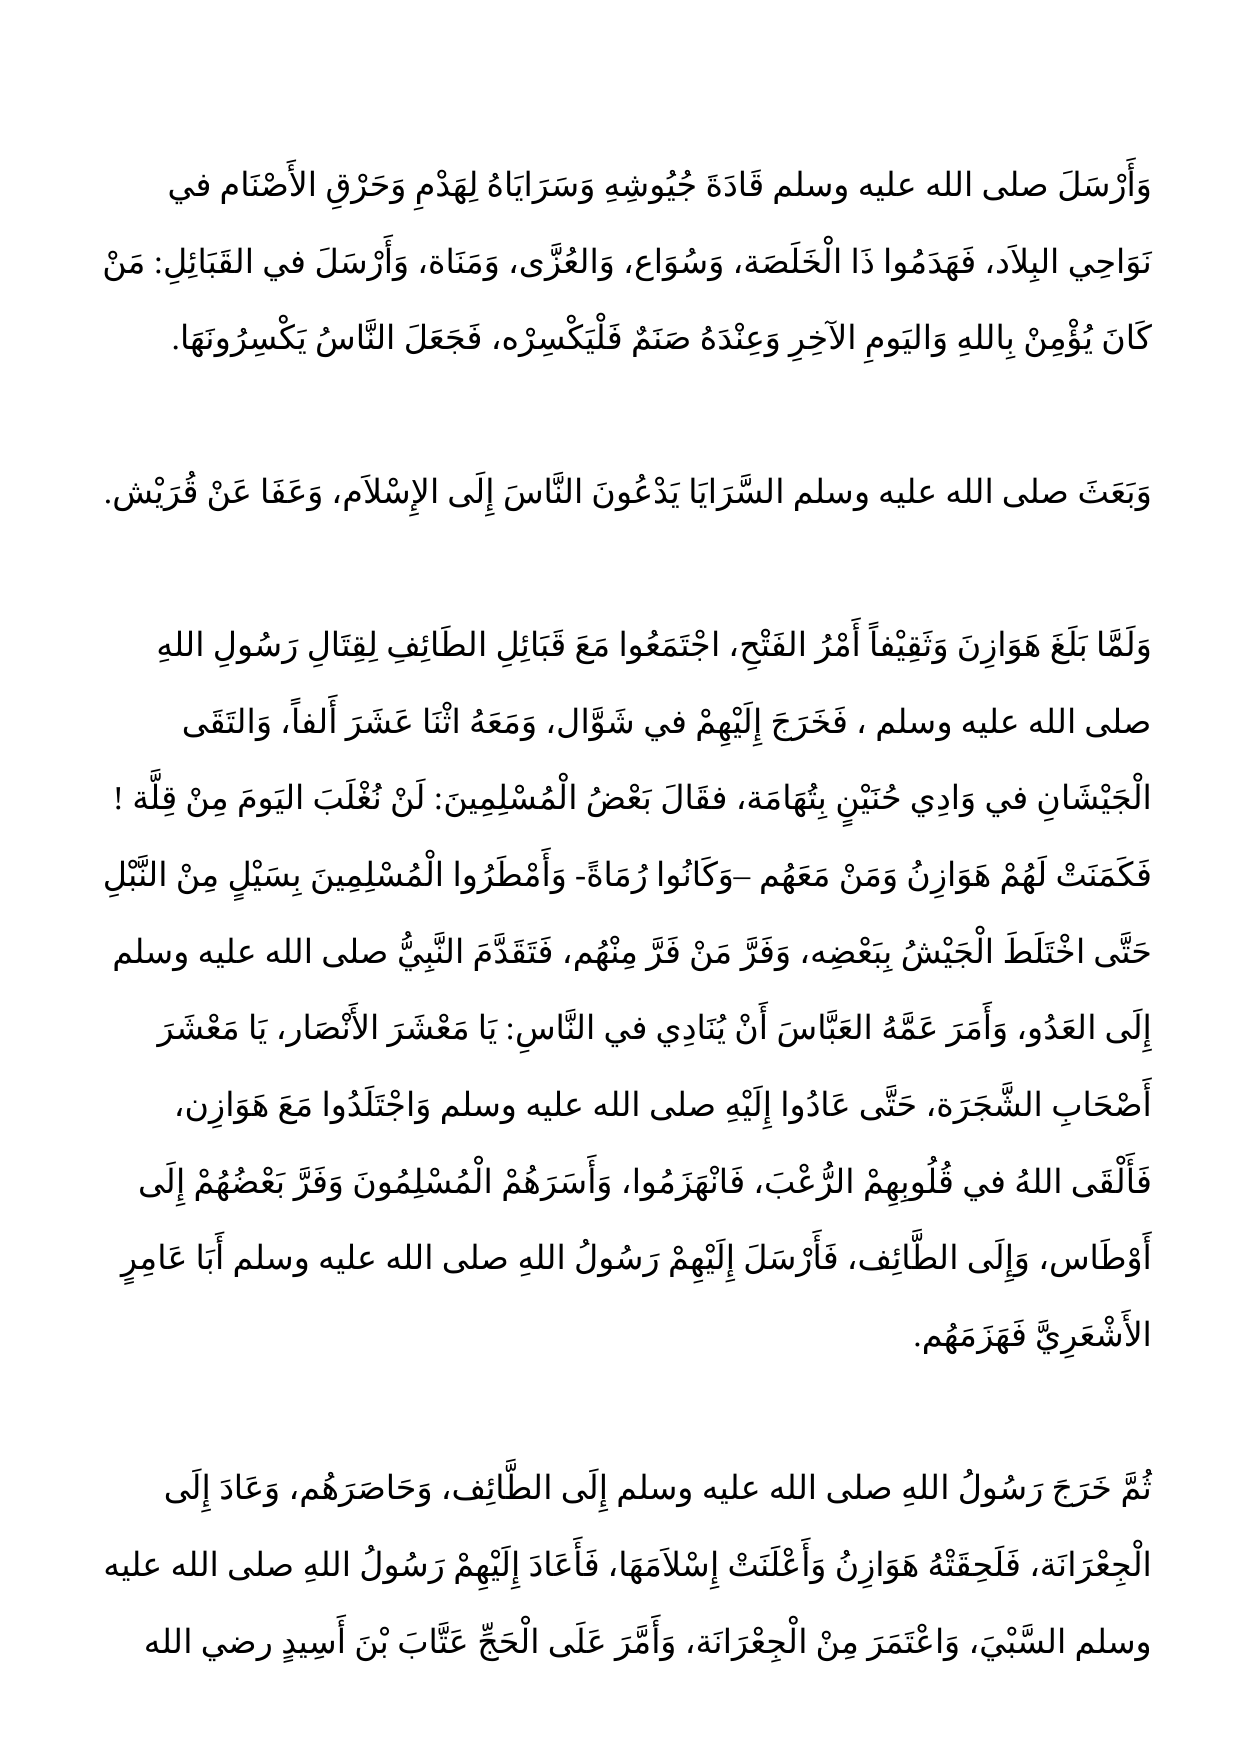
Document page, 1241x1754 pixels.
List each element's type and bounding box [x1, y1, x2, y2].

text [88, 88, 1152, 1660]
